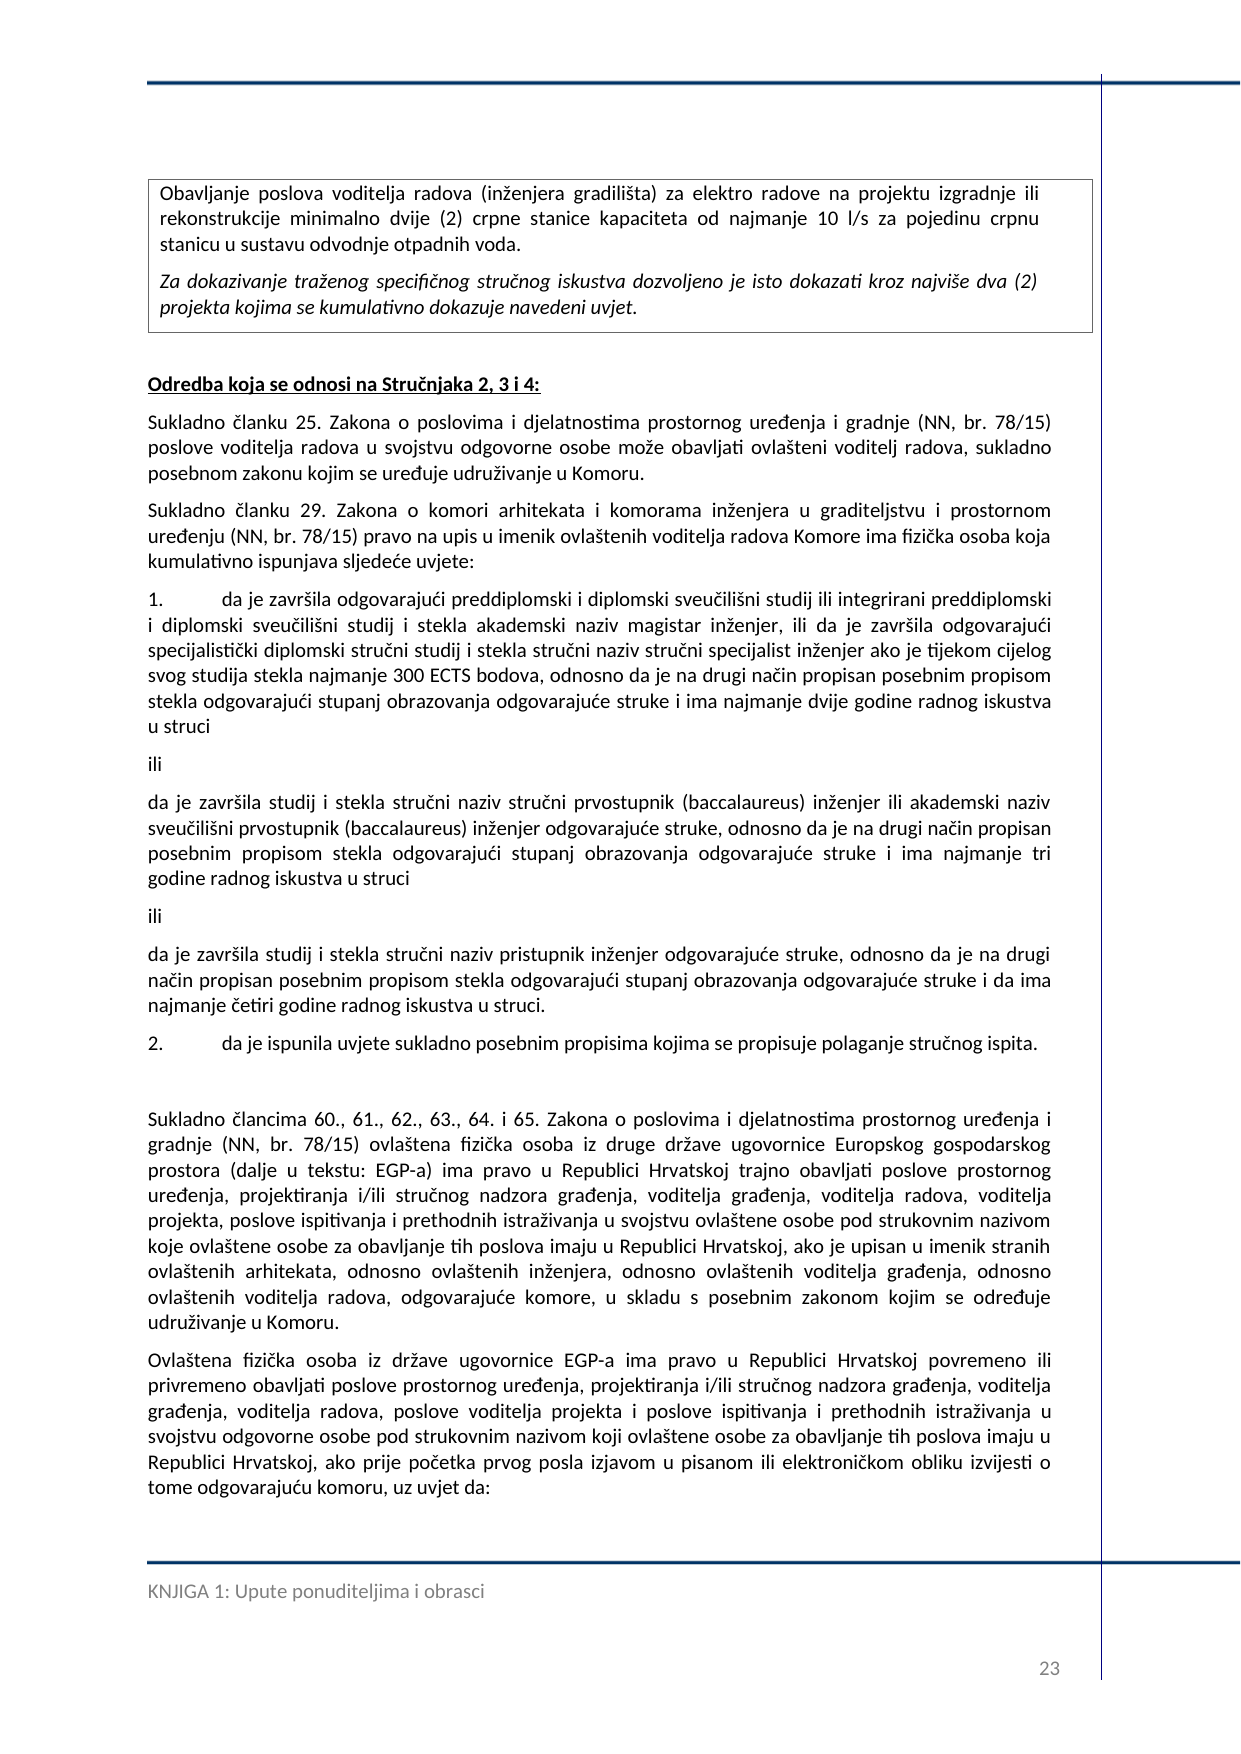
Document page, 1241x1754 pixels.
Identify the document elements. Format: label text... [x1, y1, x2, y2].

text 1. da je završila odgovarajući preddiplomski i diplomski sveučilišni studij ili integrirani preddiplomski i diplomski sveučilišni studij i stekla akademski naziv magistar inženjer, ili da je završila odgovarajući specijalistički diplomski stručni studij i stekla stručni naziv stručni specijalist inženjer ako je tijekom cijelog svog studija stekla najmanje 300 ECTS bodova, odnosno da je na drugi način propisan posebnim propisom stekla odgovarajući stupanj obrazovanja odgovarajuće struke i ima najmanje dvije godine radnog iskustva u struci [148, 586, 1053, 739]
picture [147, 73, 1101, 94]
picture [1102, 1554, 1241, 1572]
text ili [148, 751, 1053, 777]
text ili [148, 903, 1053, 929]
table_cell Obavljanje poslova voditelja radova (inženjera gradilišta) za elektro radove na projektu izgradnje ili rekonstrukcije minimalno dvije (2) crpne stanice kapaciteta od najmanje 10 l/s za pojedinu crpnu stanicu u sustavu odvodnje otpadnih voda. Za dokazivanje traženog specifičnog stručnog iskustva dozvoljeno je isto dokazati kroz najviše dva (2) projekta kojima se kumulativno dokazuje navedeni uvjet. [149, 180, 1092, 332]
text da je završila studij i stekla stručni naziv pristupnik inženjer odgovarajuće struke, odnosno da je na drugi način propisan posebnim propisom stekla odgovarajući stupanj obrazovanja odgovarajuće struke i da ima najmanje četiri godine radnog iskustva u struci. [148, 941, 1053, 1018]
text Sukladno članku 25. Zakona o poslovima i djelatnostima prostornog uređenja i gradnje (NN, br. 78/15) poslove voditelja radova u svojstvu odgovorne osobe može obavljati ovlašteni voditelj radova, sukladno posebnom zakonu kojim se uređuje udruživanje u Komoru. [148, 409, 1053, 485]
text Sukladno člancima 60., 61., 62., 63., 64. i 65. Zakona o poslovima i djelatnostima prostornog uređenja i gradnje (NN, br. 78/15) ovlaštena fizička osoba iz druge države ugovornice Europskog gospodarskog prostora (dalje u tekstu: EGP-a) ima pravo u Republici Hrvatskoj trajno obavljati poslove prostornog uređenja, projektiranja i/ili stručnog nadzora građenja, voditelja građenja, voditelja radova, voditelja projekta, poslove ispitivanja i prethodnih istraživanja u svojstvu ovlaštene osobe pod strukovnim nazivom koje ovlaštene osobe za obavljanje tih poslova imaju u Republici Hrvatskoj, ako je upisan u imenik stranih ovlaštenih arhitekata, odnosno ovlaštenih inženjera, odnosno ovlaštenih voditelja građenja, odnosno ovlaštenih voditelja radova, odgovarajuće komore, u skladu s posebnim zakonom kojim se određuje udruživanje u Komoru. [148, 1106, 1053, 1335]
picture [1102, 73, 1241, 94]
text Odredba koja se odnosi na Stručnjaka 2, 3 i 4: [148, 371, 1053, 396]
text 2. da je ispunila uvjete sukladno posebnim propisima kojima se propisuje polaganje stručnog ispita. [148, 1030, 1053, 1056]
picture [147, 1554, 1101, 1572]
text Sukladno članku 29. Zakona o komori arhitekata i komorama inženjera u graditeljstvu i prostornom uređenju (NN, br. 78/15) pravo na upis u imenik ovlaštenih voditelja radova Komore ima fizička osoba koja kumulativno ispunjava sljedeće uvjete: [148, 498, 1053, 574]
text Ovlaštena fizička osoba iz države ugovornice EGP-a ima pravo u Republici Hrvatskoj povremeno ili privremeno obavljati poslove prostornog uređenja, projektiranja i/ili stručnog nadzora građenja, voditelja građenja, voditelja radova, poslove voditelja projekta i poslove ispitivanja i prethodnih istraživanja u svojstvu odgovorne osobe pod strukovnim nazivom koji ovlaštene osobe za obavljanje tih poslova imaju u Republici Hrvatskoj, ako prije početka prvog posla izjavom u pisanom ili elektroničkom obliku izvijesti o tome odgovarajuću komoru, uz uvjet da: [148, 1347, 1053, 1500]
text da je završila studij i stekla stručni naziv stručni prvostupnik (baccalaureus) inženjer ili akademski naziv sveučilišni prvostupnik (baccalaureus) inženjer odgovarajuće struke, odnosno da je na drugi način propisan posebnim propisom stekla odgovarajući stupanj obrazovanja odgovarajuće struke i ima najmanje tri godine radnog iskustva u struci [148, 789, 1053, 891]
